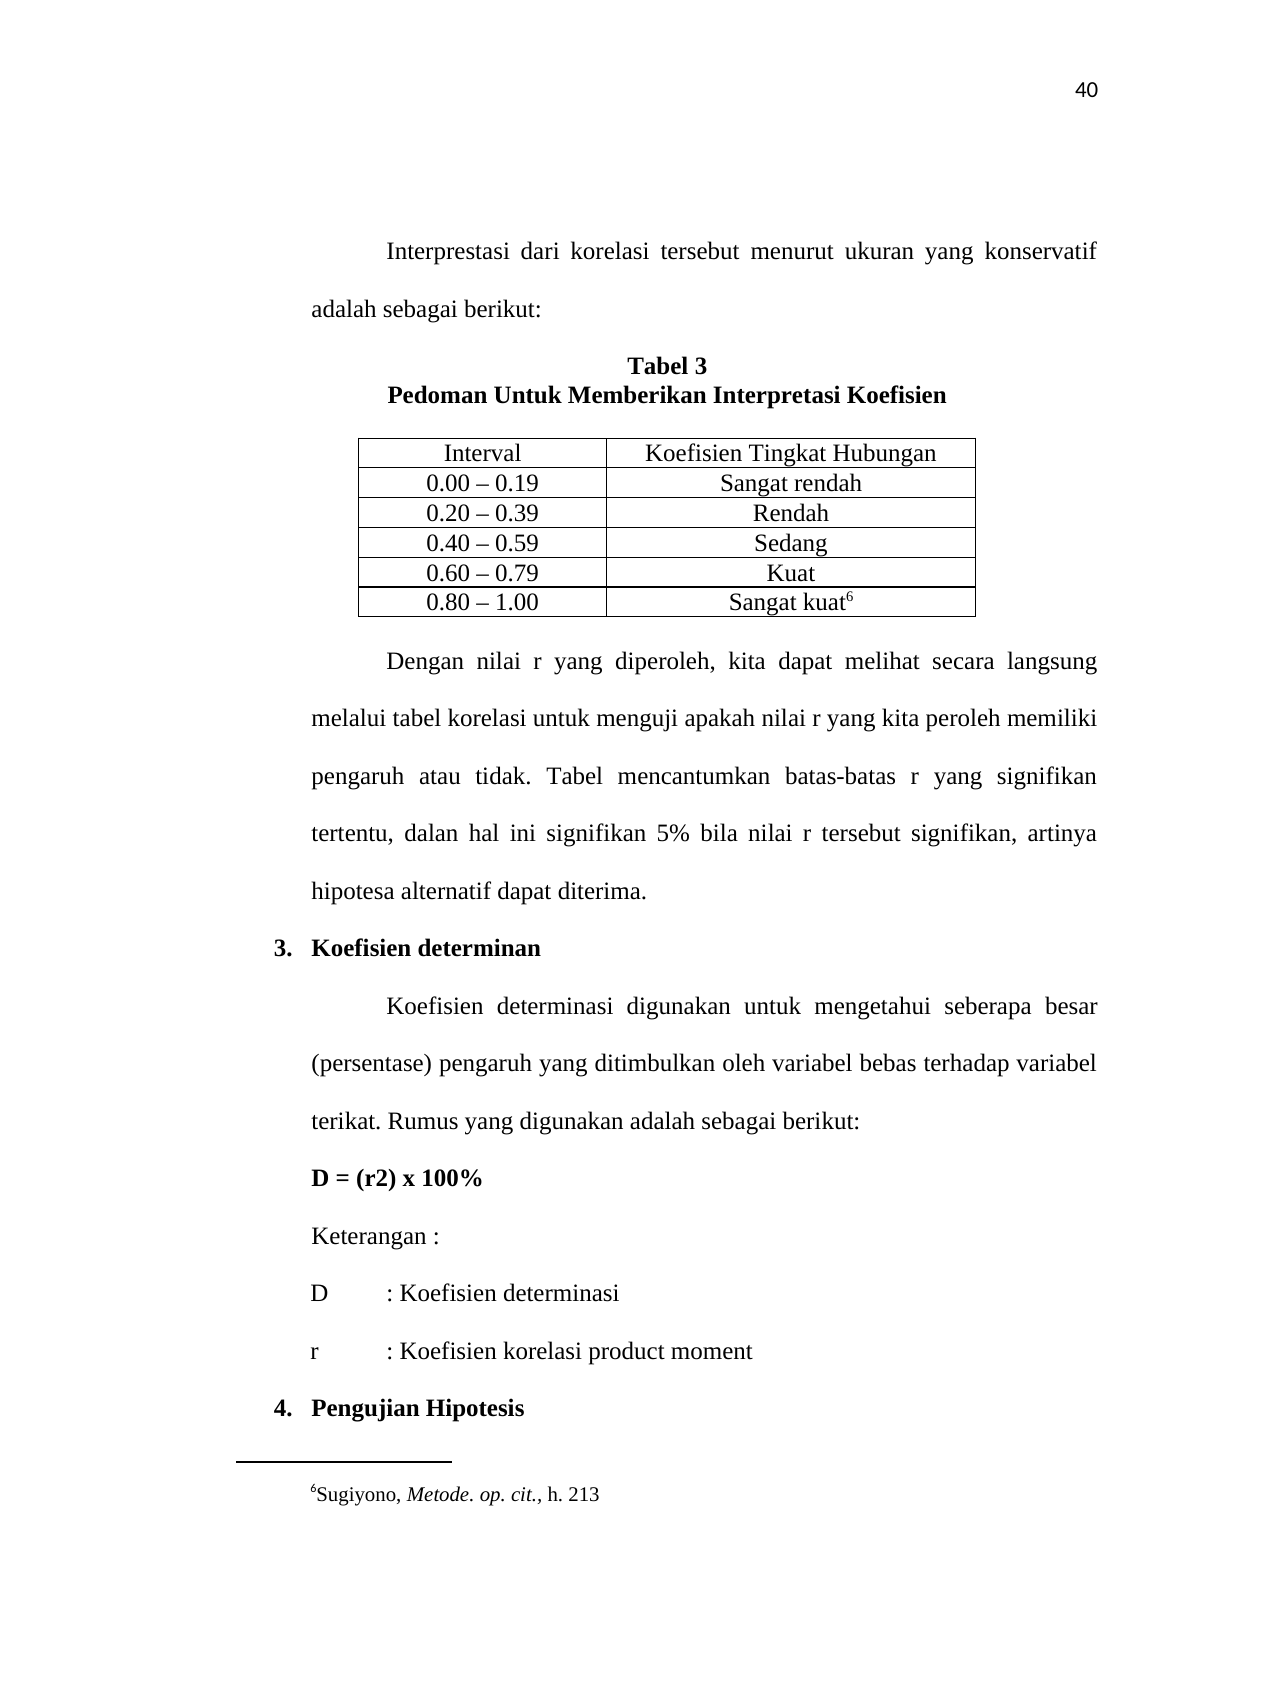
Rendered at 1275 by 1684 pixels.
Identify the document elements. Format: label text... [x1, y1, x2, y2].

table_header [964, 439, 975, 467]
list Pengujian Hipotesis [274, 1393, 1098, 1422]
list Koefisien determinan [274, 933, 1098, 962]
text D : Koefisien determinasi [310, 1278, 1098, 1307]
text Dengan nilai r yang diperoleh, kita dapat melihat secara langsung melalui tabel korelasi untuk menguji apakah nilai r yang kita peroleh memiliki pengaruh atau tidak. Tabel mencantumkan batas-batas r yang signifikan tertentu, dalan hal ini signifikan 5% bila nilai r tersebut signifikan, artinya hipotesa alternatif dapat diterima. [311, 646, 1098, 905]
text Interprestasi dari korelasi tersebut menurut ukuran yang konservatif adalah sebagai berikut: [311, 236, 1098, 322]
text Tabel 3 [236, 351, 1098, 380]
text D = (r2) x 100% [311, 1163, 1098, 1192]
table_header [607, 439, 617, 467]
text r : Koefisien korelasi product moment [310, 1336, 1098, 1365]
text Koefisien determinasi digunakan untuk mengetahui seberapa besar (persentase) pengaruh yang ditimbulkan oleh variabel bebas terhadap variabel terikat. Rumus yang digunakan adalah sebagai berikut: [311, 991, 1098, 1135]
text Keterangan : [311, 1221, 1098, 1250]
text Pedoman Untuk Memberikan Interpretasi Koefisien [236, 380, 1098, 409]
